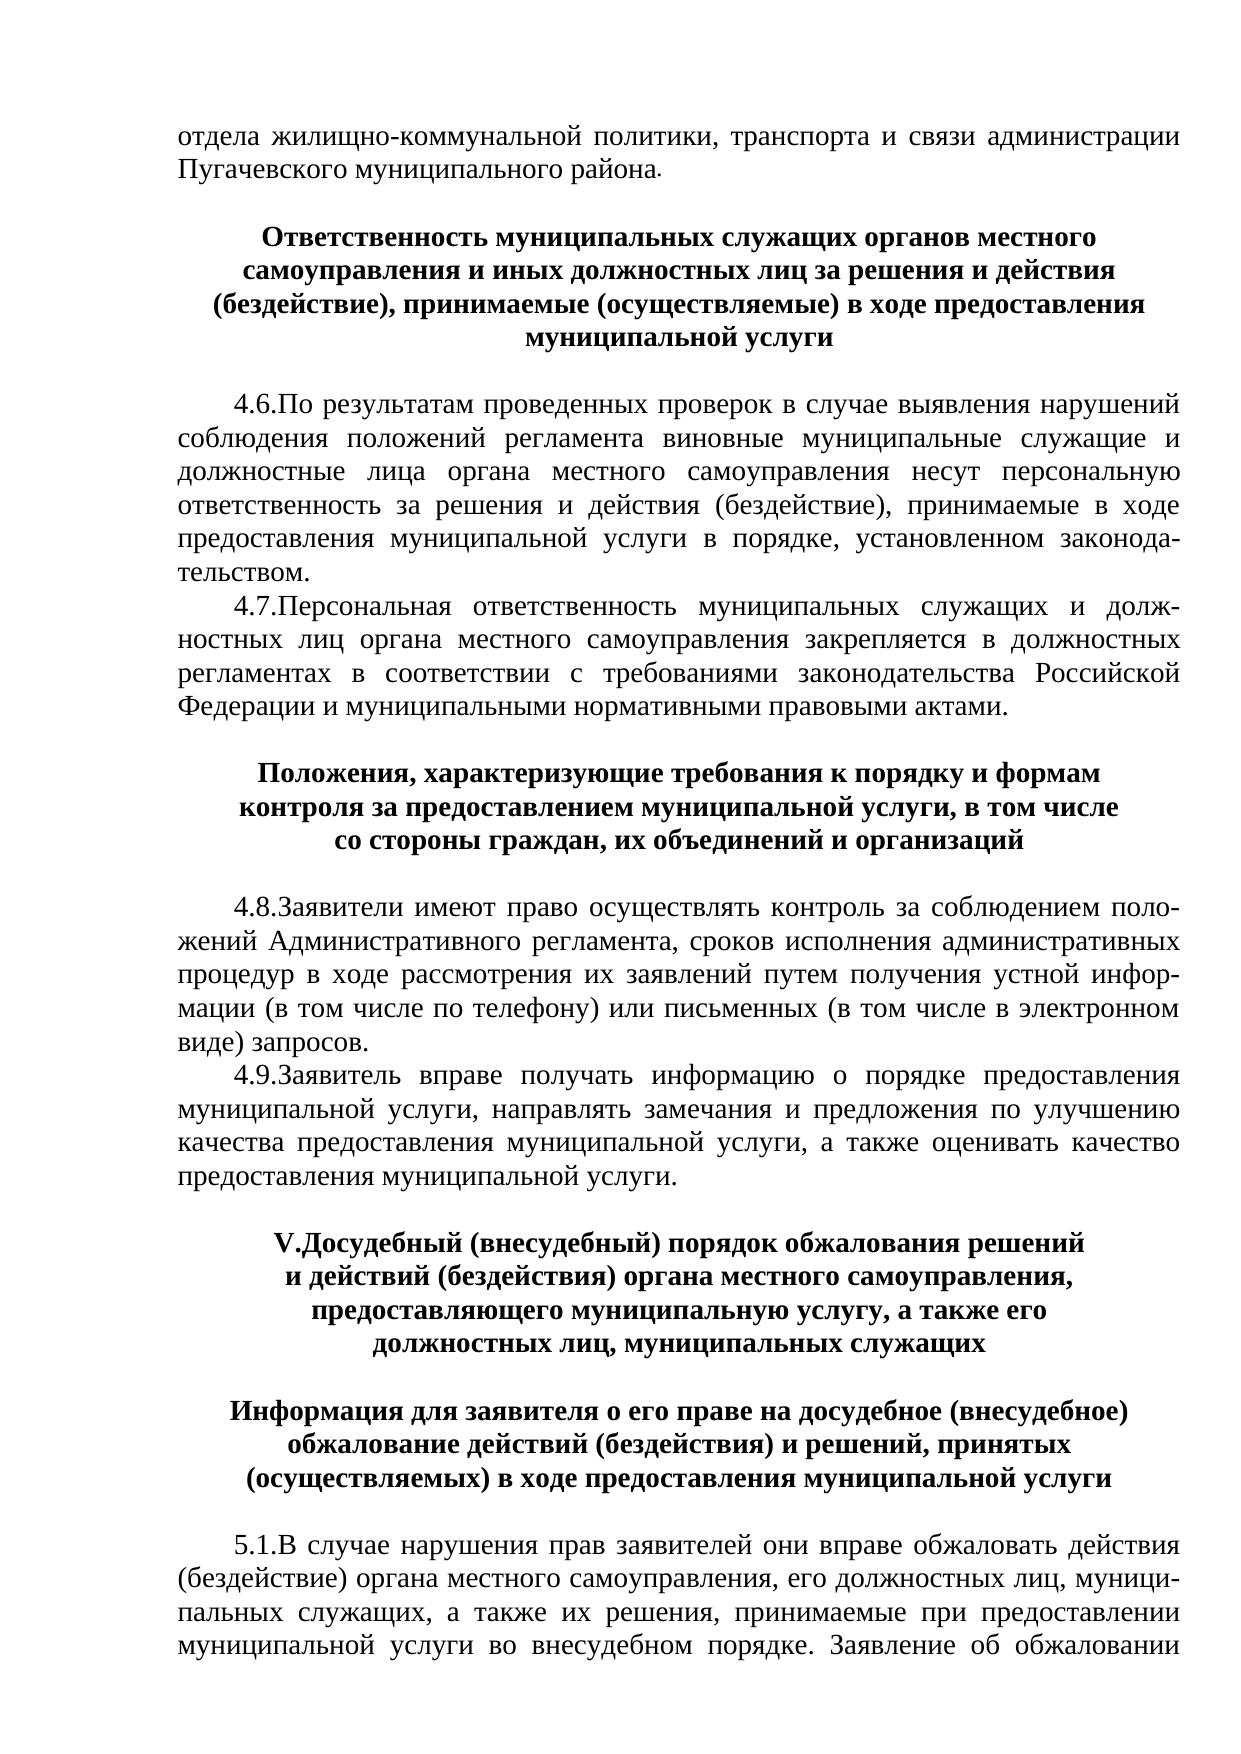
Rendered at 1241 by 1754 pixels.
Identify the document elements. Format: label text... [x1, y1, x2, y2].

text V.Досудебный (внесудебный) порядок обжалования решений [177, 1225, 1181, 1258]
text 4.9.Заявитель вправе получать информацию о порядке предоставления муниципальной услуги, направлять замечания и предложения по улучшению качества предоставления муниципальной услуги, а также оценивать качество предоставления муниципальной услуги. [177, 1057, 1181, 1191]
text 4.7.Персональная ответственность муниципальных служащих и долж-ностных лиц органа местного самоуправления закрепляется в должностных регламентах в соответствии с требованиями законодательства Российской Федерации и муниципальными нормативными правовыми актами. [177, 588, 1181, 722]
text контроля за предоставлением муниципальной услуги, в том числе [177, 789, 1181, 822]
text Ответственность муниципальных служащих органов местного самоуправления и иных должностных лиц за решения и действия (бездействие), принимаемые (осуществляемые) в ходе предоставления муниципальной услуги [177, 219, 1181, 353]
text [177, 1527, 1181, 1661]
text должностных лиц, муниципальных служащих [177, 1326, 1181, 1359]
text и действий (бездействия) органа местного самоуправления, предоставляющего муниципальную услугу, а также его [177, 1258, 1181, 1326]
text 4.8.Заявители имеют право осуществлять контроль за соблюдением поло-жений Административного регламента, сроков исполнения административных процедур в ходе рассмотрения их заявлений путем получения устной инфор-мации (в том числе по телефону) или письменных (в том числе в электронном виде) запросов. [177, 889, 1181, 1057]
text Положения, характеризующие требования к порядку и формам [177, 755, 1181, 789]
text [177, 118, 1181, 185]
text со стороны граждан, их объединений и организаций [177, 822, 1181, 856]
text 4.6.По результатам проведенных проверок в случае выявления нарушений соблюдения положений регламента виновные муниципальные служащие и должностные лица органа местного самоуправления несут персональную ответственность за решения и действия (бездействие), принимаемые в ходе предоставления муниципальной услуги в порядке, установленном законода-тельством. [177, 386, 1181, 588]
text Информация для заявителя о его праве на досудебное (внесудебное) обжалование действий (бездействия) и решений, принятых (осуществляемых) в ходе предоставления муниципальной услуги [177, 1393, 1181, 1493]
